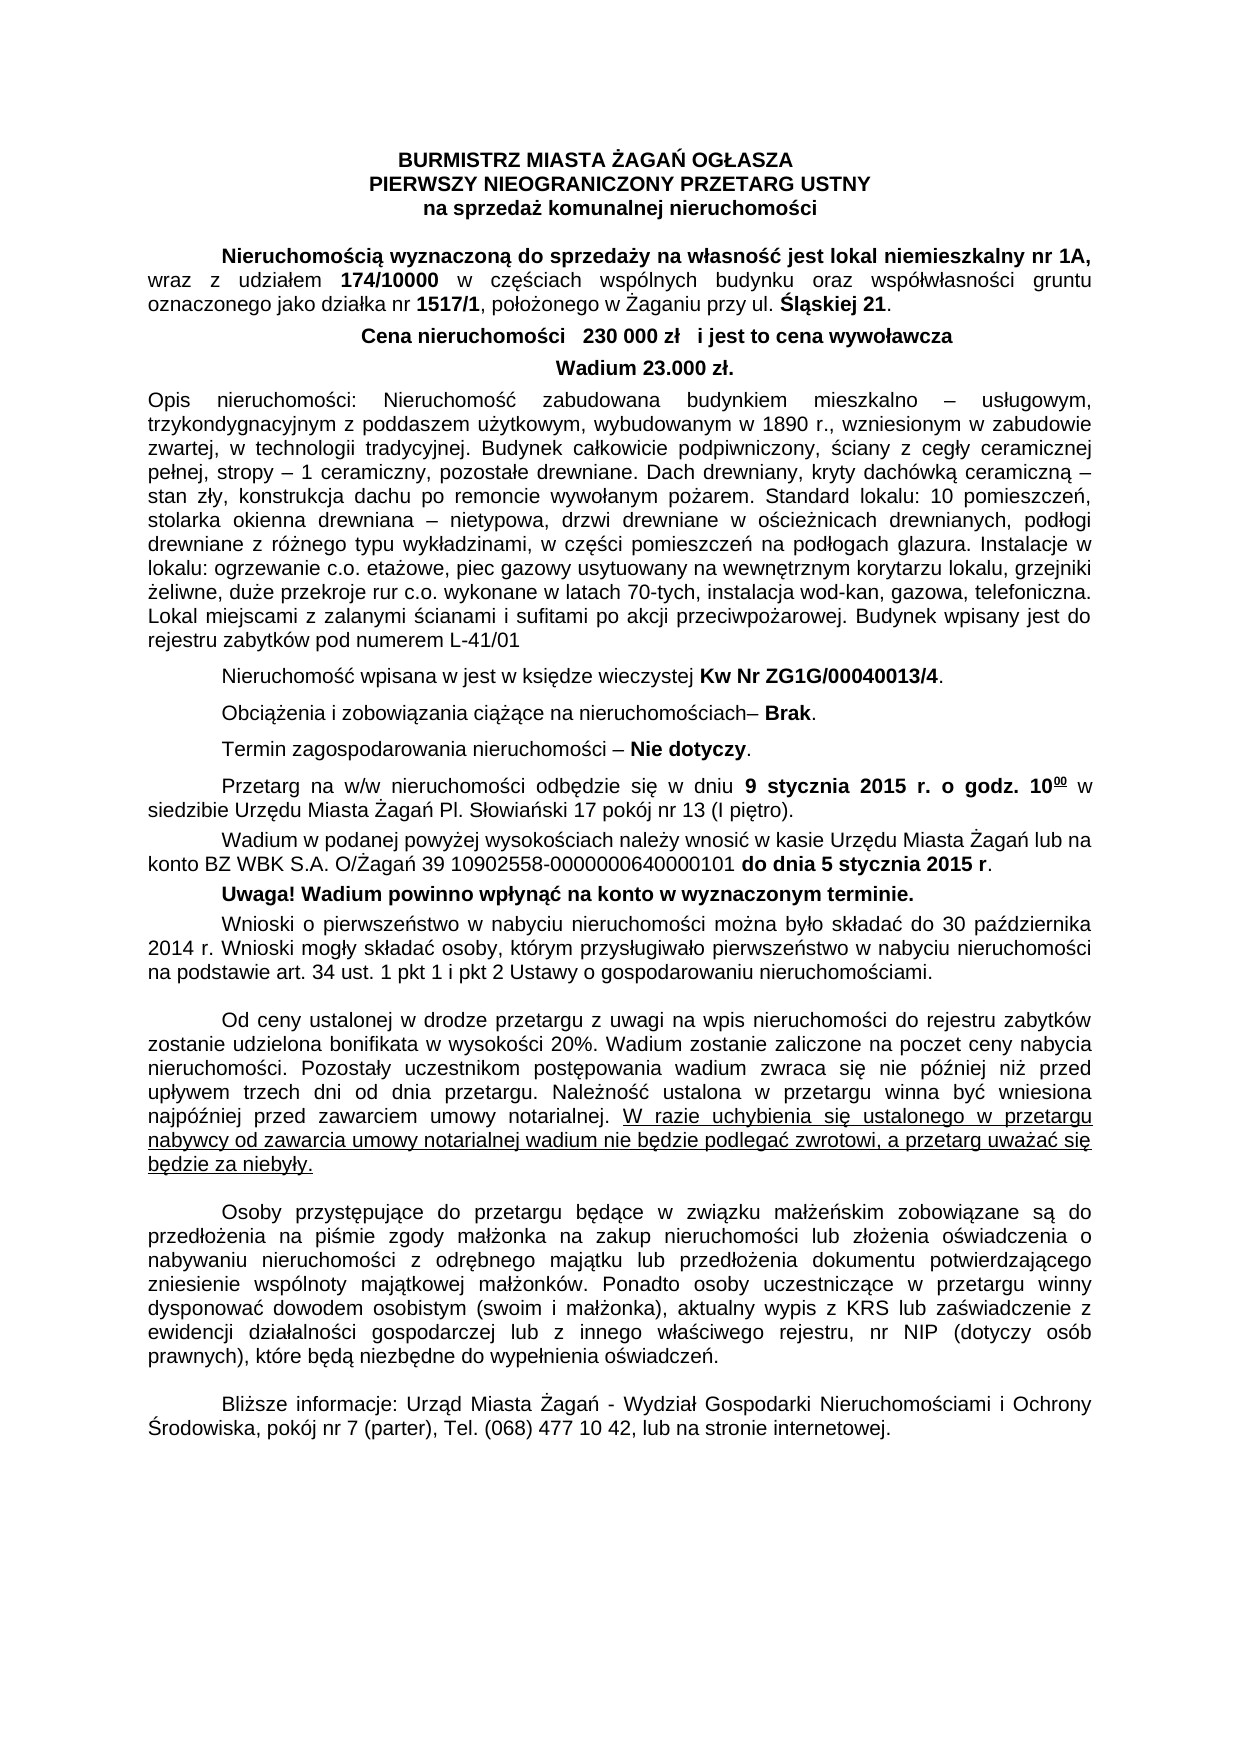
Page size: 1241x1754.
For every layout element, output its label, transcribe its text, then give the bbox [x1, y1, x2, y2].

text Obciążenia i zobowiązania ciążące na nieruchomościach– Brak. [148, 701, 1093, 725]
subtitle BURMISTRZ MIASTA ŻAGAŃ OGŁASZA [369, 148, 1093, 172]
text Od ceny ustalonej w drodze przetargu z uwagi na wpis nieruchomości do rejestru zabytków zostanie udzielona bonifikata w wysokości 20%. Wadium zostanie zaliczone na poczet ceny nabycia nieruchomości. Pozostały uczestnikom postępowania wadium zwraca się nie później niż przed upływem trzech dni od dnia przetargu. Należność ustalona w przetargu winna być wniesiona najpóźniej przed zawarciem umowy notarialnej. W razie uchybienia się ustalonego w przetargu nabywcy od zawarcia umowy notarialnej wadium nie będzie podlegać zwrotowi, a przetarg uważać się będzie za niebyły. [148, 1008, 1093, 1176]
text Termin zagospodarowania nieruchomości – Nie dotyczy. [148, 737, 1093, 761]
text Wadium 23.000 zł. [148, 356, 1093, 380]
text Przetarg na w/w nieruchomości odbędzie się w dniu 9 stycznia 2015 r. o godz. 1000 w siedzibie Urzędu Miasta Żagań Pl. Słowiański 17 pokój nr 13 (I piętro). [148, 774, 1093, 822]
text Cena nieruchomości 230 000 zł i jest to cena wywoławcza [148, 324, 1093, 348]
text Nieruchomością wyznaczoną do sprzedaży na własność jest lokal niemieszkalny nr 1A, wraz z udziałem 174/10000 w częściach wspólnych budynku oraz współwłasności gruntu oznaczonego jako działka nr 1517/1, położonego w Żaganiu przy ul. Śląskiej 21. [148, 243, 1093, 315]
text Wadium w podanej powyżej wysokościach należy wnosić w kasie Urzędu Miasta Żagań lub na konto BZ WBK S.A. O/Żagań 39 10902558-0000000640000101 do dnia 5 stycznia 2015 r. [148, 828, 1093, 876]
text Uwaga! Wadium powinno wpłynąć na konto w wyznaczonym terminie. [148, 882, 1093, 906]
text Wnioski o pierwszeństwo w nabyciu nieruchomości można było składać do 30 października 2014 r. Wnioski mogły składać osoby, którym przysługiwało pierwszeństwo w nabyciu nieruchomości na podstawie art. 34 ust. 1 pkt 1 i pkt 2 Ustawy o gospodarowaniu nieruchomościami. [148, 912, 1093, 984]
text Opis nieruchomości: Nieruchomość zabudowana budynkiem mieszkalno – usługowym, trzykondygnacyjnym z poddaszem użytkowym, wybudowanym w 1890 r., wzniesionym w zabudowie zwartej, w technologii tradycyjnej. Budynek całkowicie podpiwniczony, ściany z cegły ceramicznej pełnej, stropy – 1 ceramiczny, pozostałe drewniane. Dach drewniany, kryty dachówką ceramiczną – stan zły, konstrukcja dachu po remoncie wywołanym pożarem. Standard lokalu: 10 pomieszczeń, stolarka okienna drewniana – nietypowa, drzwi drewniane w ościeżnicach drewnianych, podłogi drewniane z różnego typu wykładzinami, w części pomieszczeń na podłogach glazura. Instalacje w lokalu: ogrzewanie c.o. etażowe, piec gazowy usytuowany na wewnętrznym korytarzu lokalu, grzejniki żeliwne, duże przekroje rur c.o. wykonane w latach 70-tych, instalacja wod-kan, gazowa, telefoniczna. Lokal miejscami z zalanymi ścianami i sufitami po akcji przeciwpożarowej. Budynek wpisany jest do rejestru zabytków pod numerem L-41/01 [148, 388, 1093, 652]
text Bliższe informacje: Urząd Miasta Żagań - Wydział Gospodarki Nieruchomościami i Ochrony Środowiska, pokój nr 7 (parter), Tel. (068) 477 10 42, lub na stronie internetowej. [148, 1391, 1093, 1439]
text PIERWSZY NIEOGRANICZONY PRZETARG USTNY [148, 172, 1093, 196]
text Osoby przystępujące do przetargu będące w związku małżeńskim zobowiązane są do przedłożenia na piśmie zgody małżonka na zakup nieruchomości lub złożenia oświadczenia o nabywaniu nieruchomości z odrębnego majątku lub przedłożenia dokumentu potwierdzającego zniesienie wspólnoty majątkowej małżonków. Ponadto osoby uczestniczące w przetargu winny dysponować dowodem osobistym (swoim i małżonka), aktualny wypis z KRS lub zaświadczenie z ewidencji działalności gospodarczej lub z innego właściwego rejestru, nr NIP (dotyczy osób prawnych), które będą niezbędne do wypełnienia oświadczeń. [148, 1200, 1093, 1367]
text na sprzedaż komunalnej nieruchomości [148, 196, 1093, 219]
text Nieruchomość wpisana w jest w księdze wieczystej Kw Nr ZG1G/00040013/4. [148, 664, 1093, 688]
